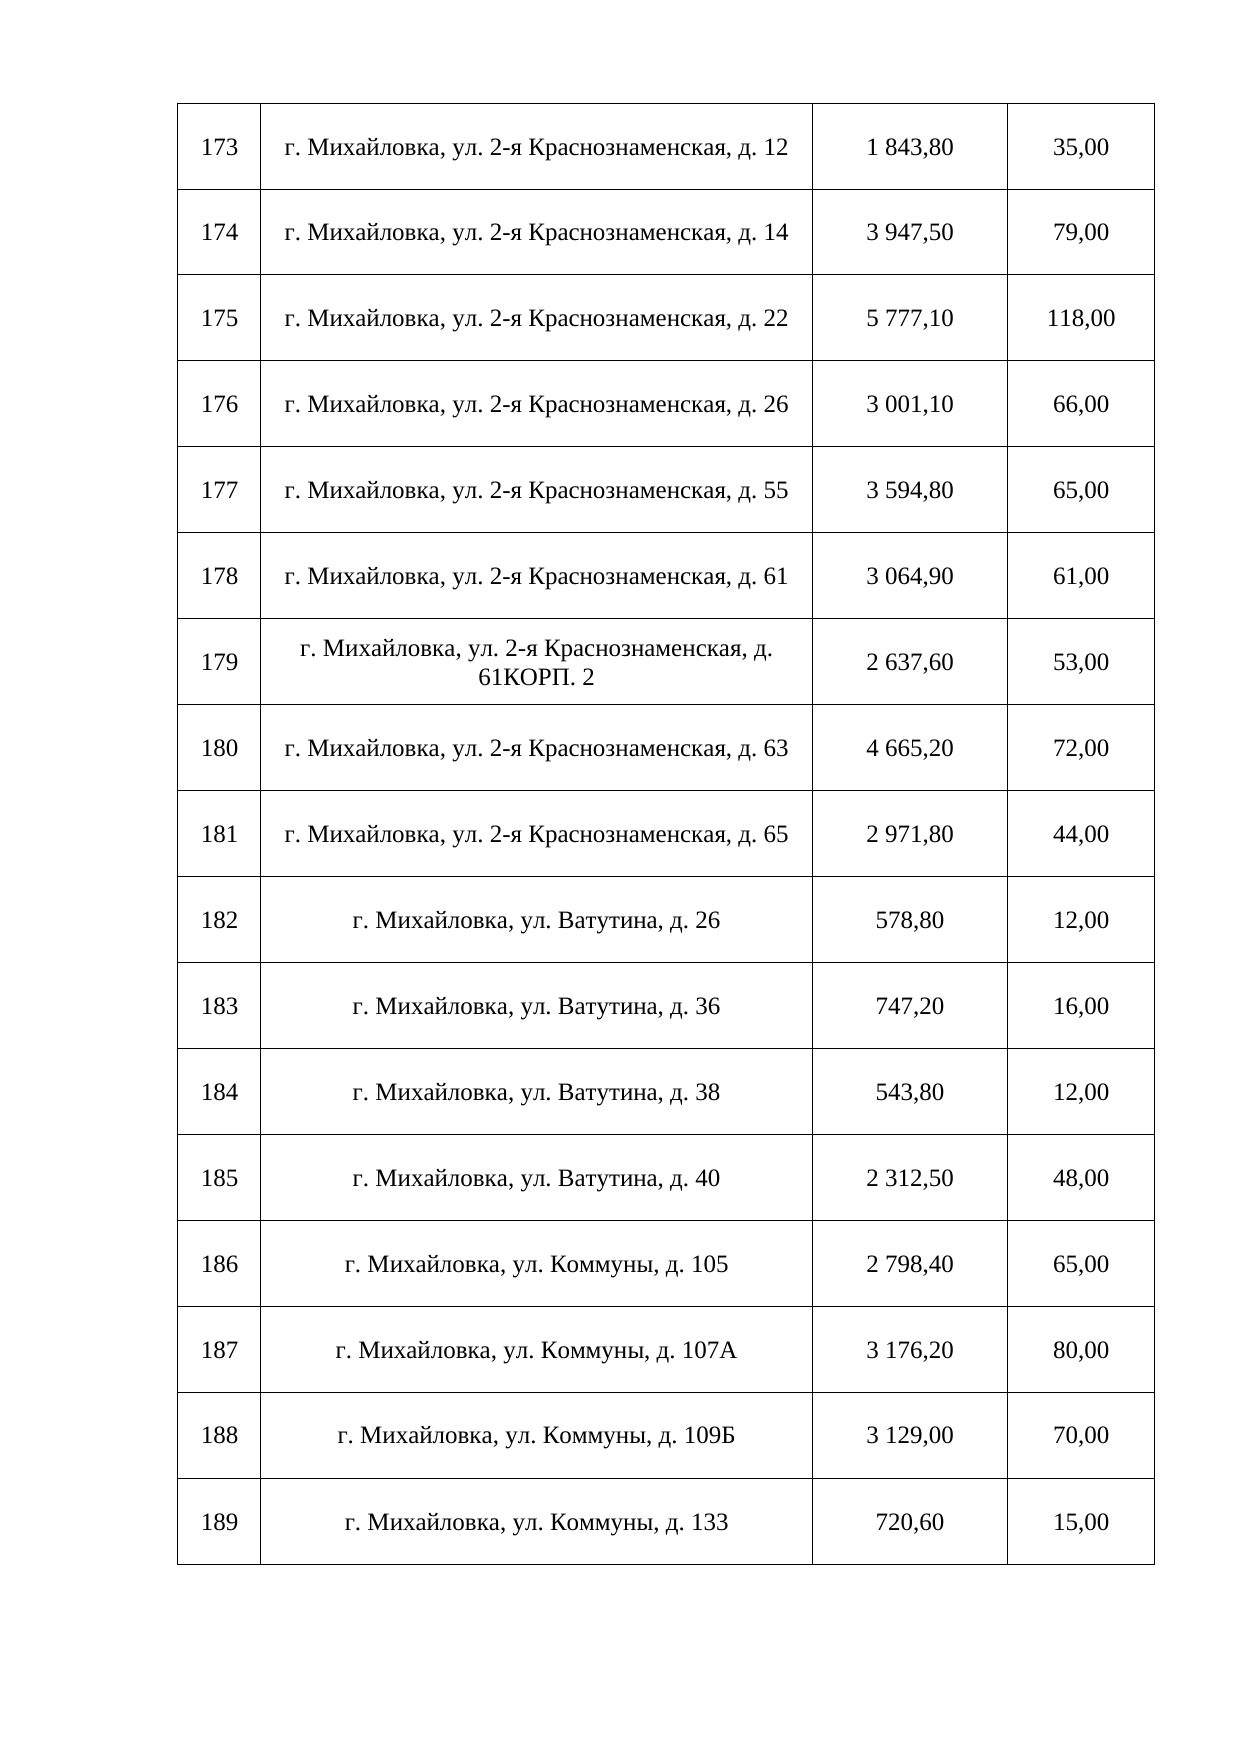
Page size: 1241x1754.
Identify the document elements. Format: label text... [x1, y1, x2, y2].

table_cell 543,80 [813, 1049, 1007, 1134]
table_cell 53,00 [1008, 619, 1154, 704]
table_cell 61,00 [1008, 533, 1154, 618]
table_cell 179 [178, 619, 260, 704]
table_cell 186 [178, 1221, 260, 1306]
table_cell 184 [178, 1049, 260, 1134]
table_cell 66,00 [1008, 361, 1154, 446]
table_cell 3 176,20 [813, 1307, 1007, 1392]
table_cell г. Михайловка, ул. 2-я Краснознаменская, д. 55 [261, 447, 812, 532]
table_cell 183 [178, 963, 260, 1048]
table_cell 80,00 [1008, 1307, 1154, 1392]
table_cell 3 064,90 [813, 533, 1007, 618]
table_cell г. Михайловка, ул. 2-я Краснознаменская, д. 65 [261, 791, 812, 876]
table_cell 175 [178, 275, 260, 360]
table_cell 3 947,50 [813, 190, 1007, 274]
table_cell 3 129,00 [813, 1393, 1007, 1477]
table_cell 177 [178, 447, 260, 532]
table_cell 12,00 [1008, 877, 1154, 962]
table_cell 189 [178, 1479, 260, 1563]
table_cell г. Михайловка, ул. 2-я Краснознаменская, д. 12 [261, 104, 812, 188]
table_cell 15,00 [1008, 1479, 1154, 1563]
table_cell г. Михайловка, ул. Коммуны, д. 109Б [261, 1393, 812, 1477]
table_cell 173 [178, 104, 260, 188]
table_cell 5 777,10 [813, 275, 1007, 360]
table_cell 174 [178, 190, 260, 274]
table_cell г. Михайловка, ул. Коммуны, д. 133 [261, 1479, 812, 1563]
table_cell 185 [178, 1135, 260, 1220]
table_cell 1 843,80 [813, 104, 1007, 188]
table_cell 4 665,20 [813, 705, 1007, 790]
table_cell г. Михайловка, ул. Ватутина, д. 26 [261, 877, 812, 962]
table_cell 44,00 [1008, 791, 1154, 876]
table_cell г. Михайловка, ул. Ватутина, д. 38 [261, 1049, 812, 1134]
table_cell 720,60 [813, 1479, 1007, 1563]
table_cell 2 312,50 [813, 1135, 1007, 1220]
table_cell 70,00 [1008, 1393, 1154, 1477]
table_cell 2 971,80 [813, 791, 1007, 876]
table_cell 16,00 [1008, 963, 1154, 1048]
table_cell г. Михайловка, ул. 2-я Краснознаменская, д. 63 [261, 705, 812, 790]
table_cell 79,00 [1008, 190, 1154, 274]
table_cell 2 798,40 [813, 1221, 1007, 1306]
table_cell г. Михайловка, ул. 2-я Краснознаменская, д. 26 [261, 361, 812, 446]
table_cell 747,20 [813, 963, 1007, 1048]
table_cell 72,00 [1008, 705, 1154, 790]
table_cell г. Михайловка, ул. Коммуны, д. 107А [261, 1307, 812, 1392]
table_cell 176 [178, 361, 260, 446]
table_cell г. Михайловка, ул. 2-я Краснознаменская, д. 22 [261, 275, 812, 360]
table_cell г. Михайловка, ул. Коммуны, д. 105 [261, 1221, 812, 1306]
table_cell 65,00 [1008, 447, 1154, 532]
table_cell 48,00 [1008, 1135, 1154, 1220]
table_cell 3 001,10 [813, 361, 1007, 446]
table_cell 65,00 [1008, 1221, 1154, 1306]
table_cell 182 [178, 877, 260, 962]
table_cell г. Михайловка, ул. 2-я Краснознаменская, д. 61КОРП. 2 [261, 619, 812, 704]
table_cell 578,80 [813, 877, 1007, 962]
table_cell 2 637,60 [813, 619, 1007, 704]
table_cell 12,00 [1008, 1049, 1154, 1134]
table_cell 180 [178, 705, 260, 790]
table_cell г. Михайловка, ул. Ватутина, д. 36 [261, 963, 812, 1048]
table_cell 35,00 [1008, 104, 1154, 188]
table_cell 188 [178, 1393, 260, 1477]
table_cell 3 594,80 [813, 447, 1007, 532]
table_cell г. Михайловка, ул. Ватутина, д. 40 [261, 1135, 812, 1220]
table_cell 187 [178, 1307, 260, 1392]
table_cell 181 [178, 791, 260, 876]
table_cell г. Михайловка, ул. 2-я Краснознаменская, д. 61 [261, 533, 812, 618]
table_cell 118,00 [1008, 275, 1154, 360]
table_cell г. Михайловка, ул. 2-я Краснознаменская, д. 14 [261, 190, 812, 274]
table_cell 178 [178, 533, 260, 618]
